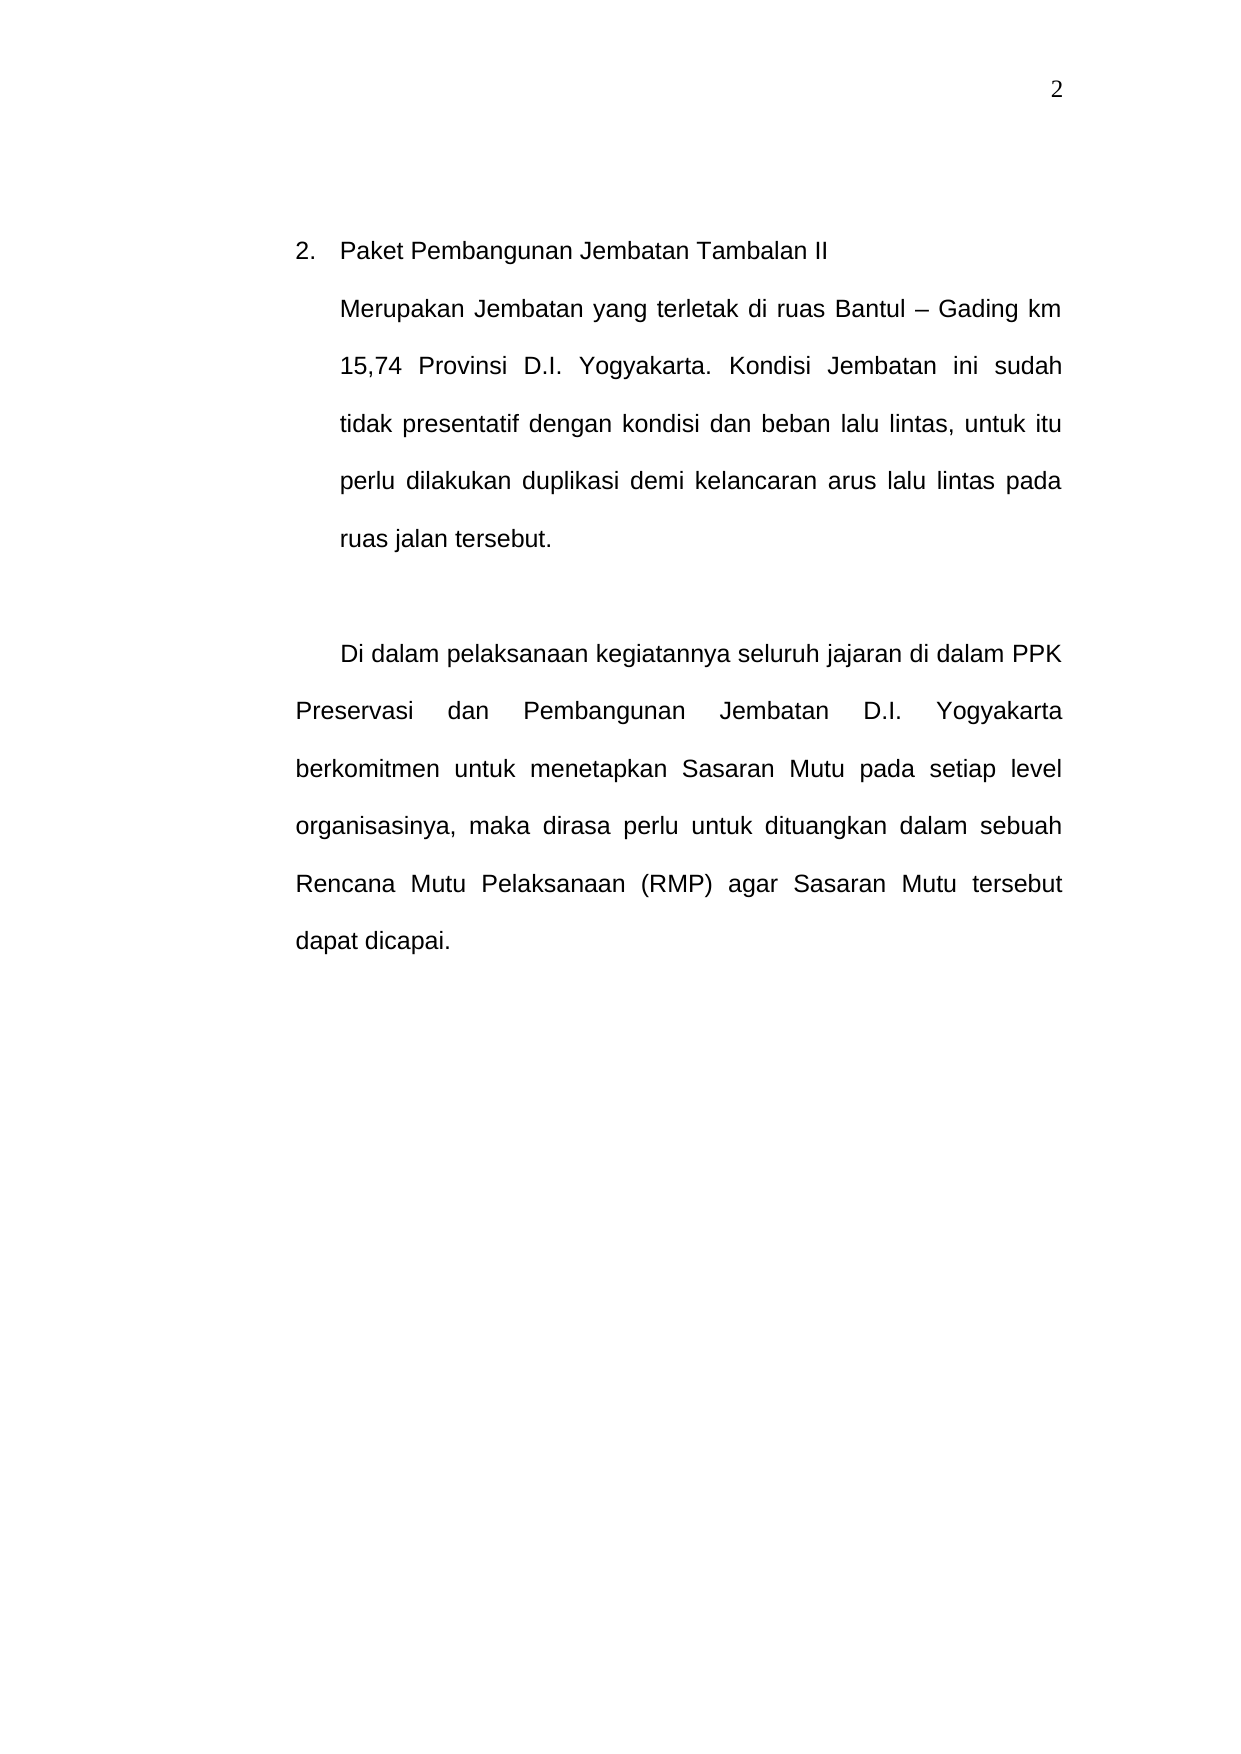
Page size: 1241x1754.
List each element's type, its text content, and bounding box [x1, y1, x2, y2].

list Paket Pembangunan Jembatan Tambalan II [295, 236, 1063, 265]
text Merupakan Jembatan yang terletak di ruas Bantul – Gading km 15,74 Provinsi D.I. Yogyakarta. Kondisi Jembatan ini sudah tidak presentatif dengan kondisi dan beban lalu lintas, untuk itu perlu dilakukan duplikasi demi kelancaran arus lalu lintas pada ruas jalan tersebut. [339, 294, 1063, 552]
text Di dalam pelaksanaan kegiatannya seluruh jajaran di dalam PPK Preservasi dan Pembangunan Jembatan D.I. Yogyakarta berkomitmen untuk menetapkan Sasaran Mutu pada setiap level organisasinya, maka dirasa perlu untuk dituangkan dalam sebuah Rencana Mutu Pelaksanaan (RMP) agar Sasaran Mutu tersebut dapat dicapai. [295, 639, 1063, 955]
